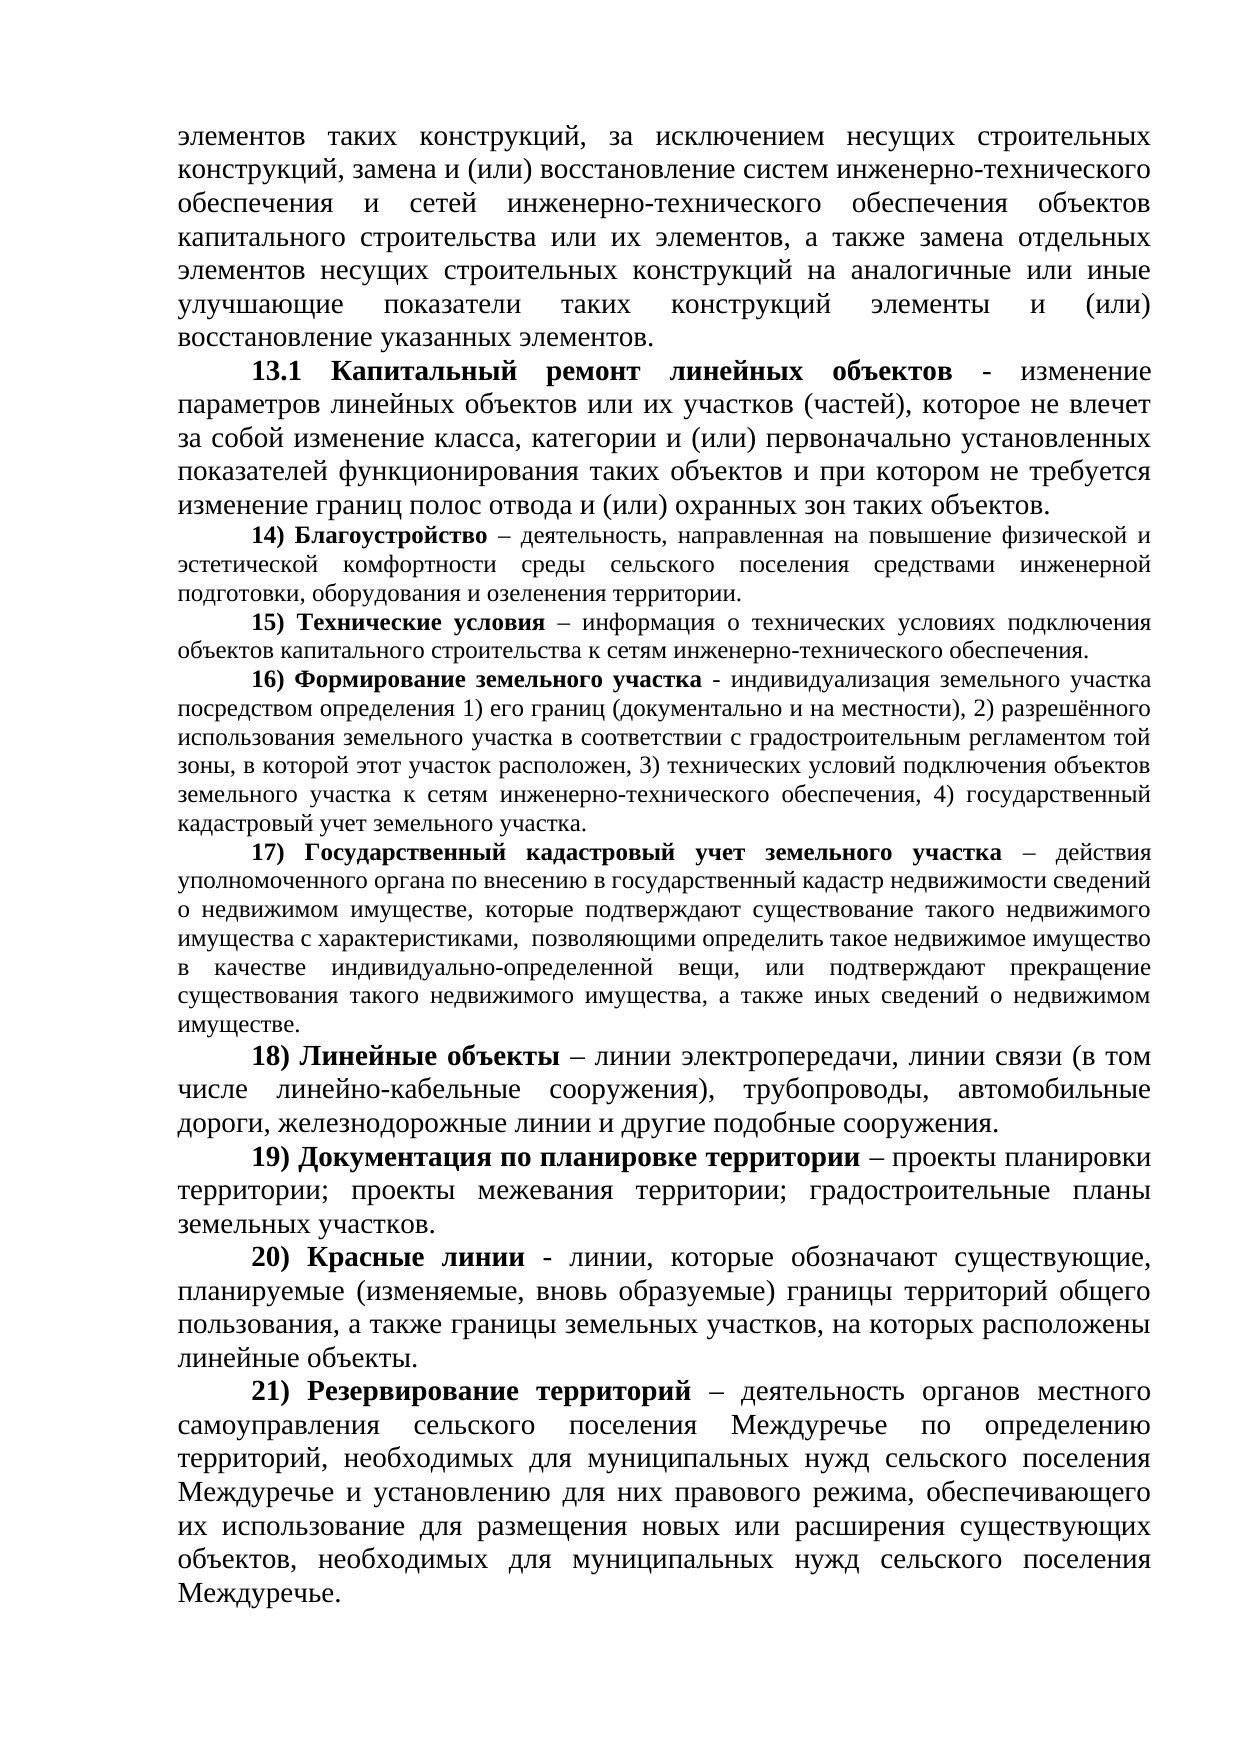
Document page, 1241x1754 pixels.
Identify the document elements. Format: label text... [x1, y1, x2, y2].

text 21) Резервирование территорий – деятельность органов местного самоуправления сельского поселения Междуречье по определению территорий, необходимых для муниципальных нужд сельского поселения Междуречье и установлению для них правового режима, обеспечивающего их использование для размещения новых или расширения существующих объектов, необходимых для муниципальных нужд сельского поселения Междуречье. [177, 1373, 1152, 1608]
text 18) Линейные объекты – линии электропередачи, линии связи (в том числе линейно-кабельные сооружения), трубопроводы, автомобильные дороги, железнодорожные линии и другие подобные сооружения. [177, 1038, 1152, 1139]
text 15) Технические условия – информация о технических условиях подключения объектов капитального строительства к сетям инженерно-технического обеспечения. [177, 607, 1152, 664]
text 14) Благоустройство – деятельность, направленная на повышение физической и эстетической комфортности среды сельского поселения средствами инженерной подготовки, оборудования и озеленения территории. [177, 521, 1152, 607]
text 19) Документация по планировке территории – проекты планировки территории; проекты межевания территории; градостроительные планы земельных участков. [177, 1139, 1152, 1239]
text 13.1 Капитальный ремонт линейных объектов - изменение параметров линейных объектов или их участков (частей), которое не влечет за собой изменение класса, категории и (или) первоначально установленных показателей функционирования таких объектов и при котором не требуется изменение границ полос отвода и (или) охранных зон таких объектов. [177, 353, 1152, 521]
text 17) Государственный кадастровый учет земельного участка – действия уполномоченного органа по внесению в государственный кадастр недвижимости сведений о недвижимом имуществе, которые подтверждают существование такого недвижимого имущества с характеристиками, позволяющими определить такое недвижимое имущество в качестве индивидуально-определенной вещи, или подтверждают прекращение существования такого недвижимого имущества, а также иных сведений о недвижимом имуществе. [177, 837, 1152, 1038]
text 16) Формирование земельного участка - индивидуализация земельного участка посредством определения 1) его границ (документально и на местности), 2) разрешённого использования земельного участка в соответствии с градостроительным регламентом той зоны, в которой этот участок расположен, 3) технических условий подключения объектов земельного участка к сетям инженерно-технического обеспечения, 4) государственный кадастровый учет земельного участка. [177, 664, 1152, 837]
text 20) Красные линии - линии, которые обозначают существующие, планируемые (изменяемые, вновь образуемые) границы территорий общего пользования, а также границы земельных участков, на которых расположены линейные объекты. [177, 1239, 1152, 1373]
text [177, 118, 1152, 353]
